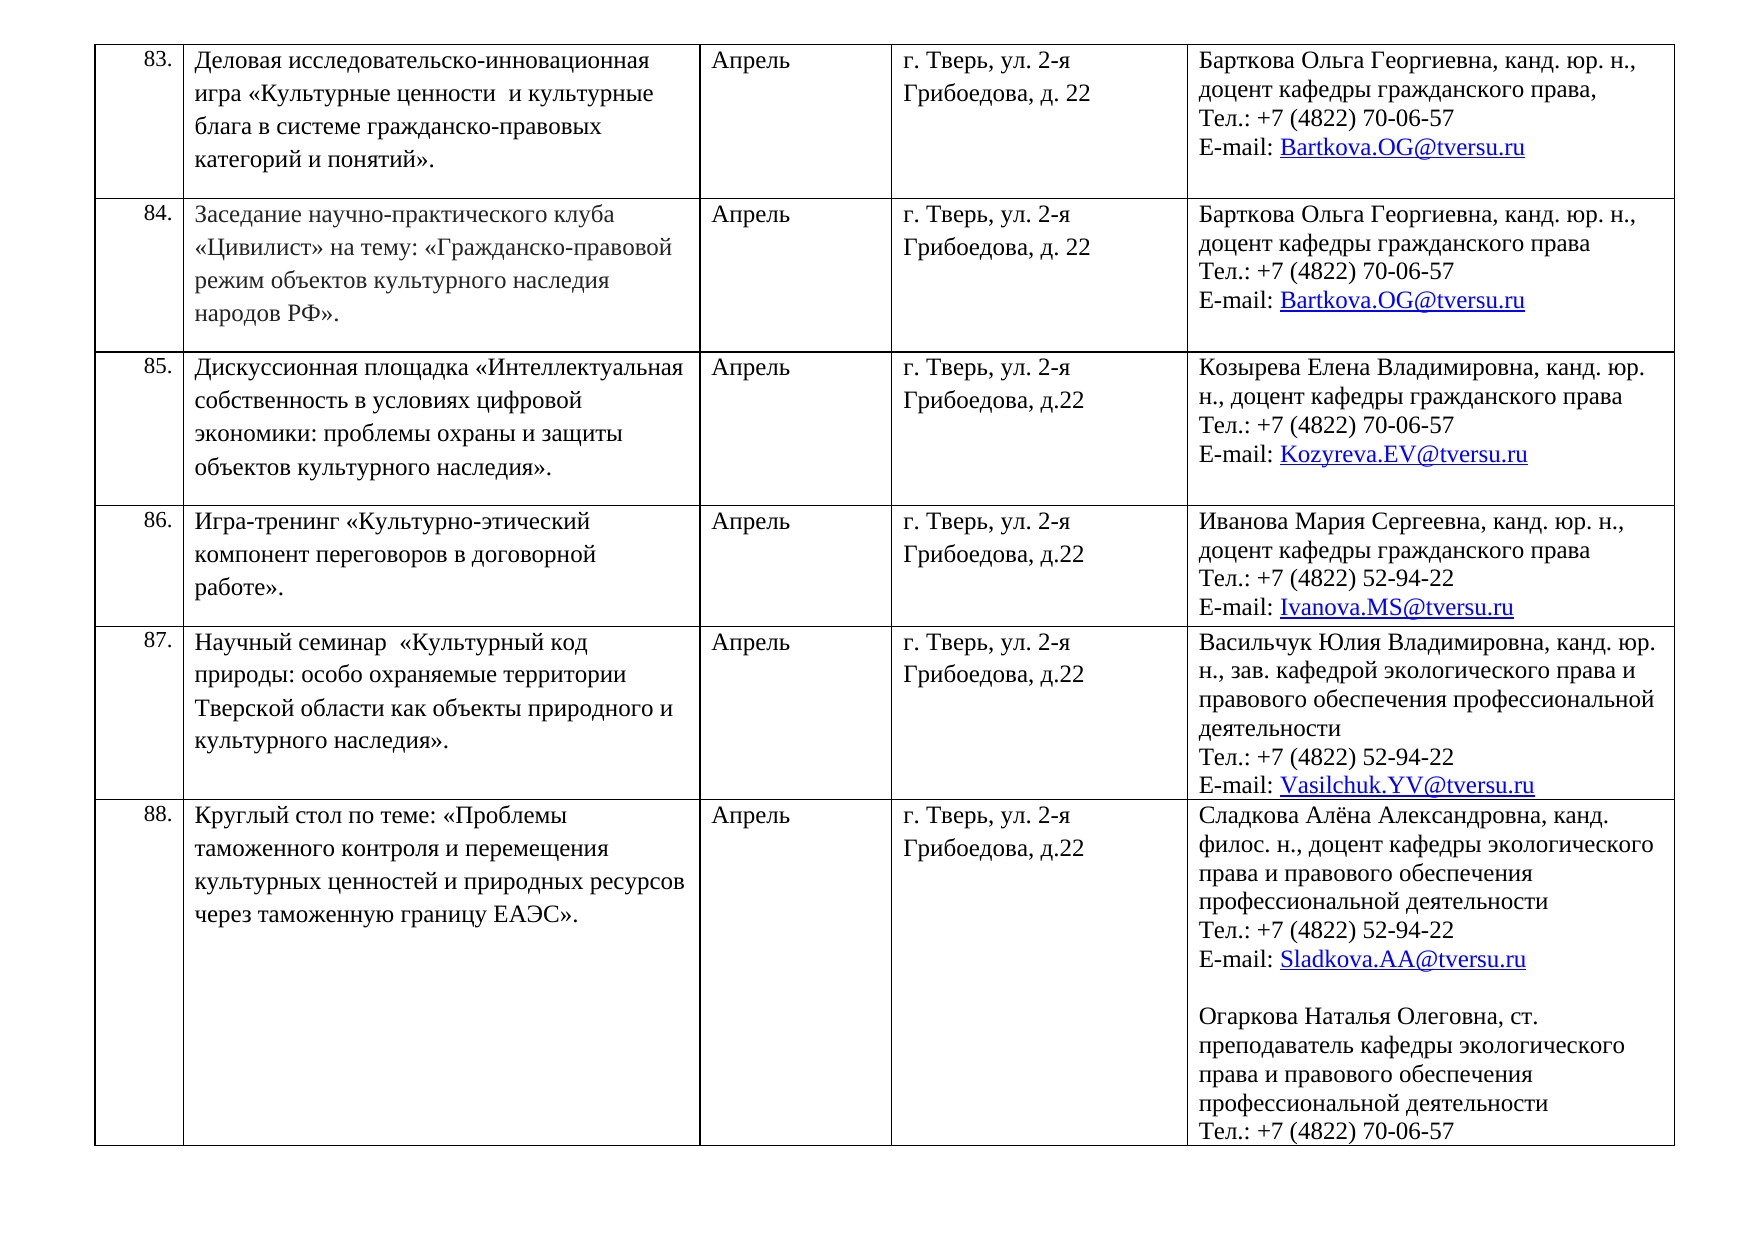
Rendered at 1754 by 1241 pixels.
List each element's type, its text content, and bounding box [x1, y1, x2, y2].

table_cell [96, 353, 183, 505]
table_cell Игра-тренинг «Культурно-этический компонент переговоров в договорной работе». [184, 506, 699, 626]
table_cell [96, 627, 183, 799]
table_cell г. Тверь, ул. 2-я Грибоедова, д.22 [892, 353, 1187, 505]
table_cell Апрель [701, 353, 891, 505]
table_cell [184, 800, 699, 1145]
table_cell Козырева Елена Владимировна, канд. юр. н., доцент кафедры гражданского права Тел.: +7 (4822) 70-06-57 E-mail: Kozyreva.EV@tversu.ru [1188, 353, 1674, 505]
table_cell Барткова Ольга Георгиевна, канд. юр. н., доцент кафедры гражданского права, Тел.: +7 (4822) 70-06-57 E-mail: Bartkova.OG@tversu.ru [1188, 45, 1674, 198]
table_cell Апрель [701, 45, 891, 198]
table_cell Заседание научно-практического клуба «Цивилист» на тему: «Гражданско-правовой режим объектов культурного наследия народов РФ». [184, 199, 699, 351]
table_cell [96, 506, 183, 626]
table_cell Деловая исследовательско-инновационная игра «Культурные ценности и культурные блага в системе гражданско-правовых категорий и понятий». [184, 45, 699, 198]
table_cell г. Тверь, ул. 2-я Грибоедова, д. 22 [892, 199, 1187, 351]
table_cell г. Тверь, ул. 2-я Грибоедова, д.22 [892, 627, 1187, 799]
table_cell Апрель [701, 199, 891, 351]
table_cell Дискуссионная площадка «Интеллектуальная собственность в условиях цифровой экономики: проблемы охраны и защиты объектов культурного наследия». [184, 353, 699, 505]
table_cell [892, 45, 1187, 198]
table_cell [96, 45, 183, 198]
table_cell Васильчук Юлия Владимировна, канд. юр. н., зав. кафедрой экологического права и правового обеспечения профессиональной деятельности Тел.: +7 (4822) 52-94-22 E-mail: Vasilchuk.YV@tversu.ru [1188, 627, 1674, 799]
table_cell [1188, 800, 1674, 1145]
table_cell г. Тверь, ул. 2-я Грибоедова, д.22 [892, 506, 1187, 626]
table_cell Барткова Ольга Георгиевна, канд. юр. н., доцент кафедры гражданского права Тел.: +7 (4822) 70-06-57 E-mail: Bartkova.OG@tversu.ru [1188, 199, 1674, 351]
table_cell [96, 800, 183, 1145]
table_cell Научный семинар «Культурный код природы: особо охраняемые территории Тверской области как объекты природного и культурного наследия». [184, 627, 699, 799]
table_cell Апрель [701, 800, 891, 1145]
table_cell [96, 199, 183, 351]
table_cell Апрель [701, 506, 891, 626]
table_cell Иванова Мария Сергеевна, канд. юр. н., доцент кафедры гражданского права Тел.: +7 (4822) 52-94-22 E-mail: Ivanova.MS@tversu.ru [1188, 506, 1674, 626]
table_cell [892, 800, 1187, 1145]
table_cell Апрель [701, 627, 891, 799]
